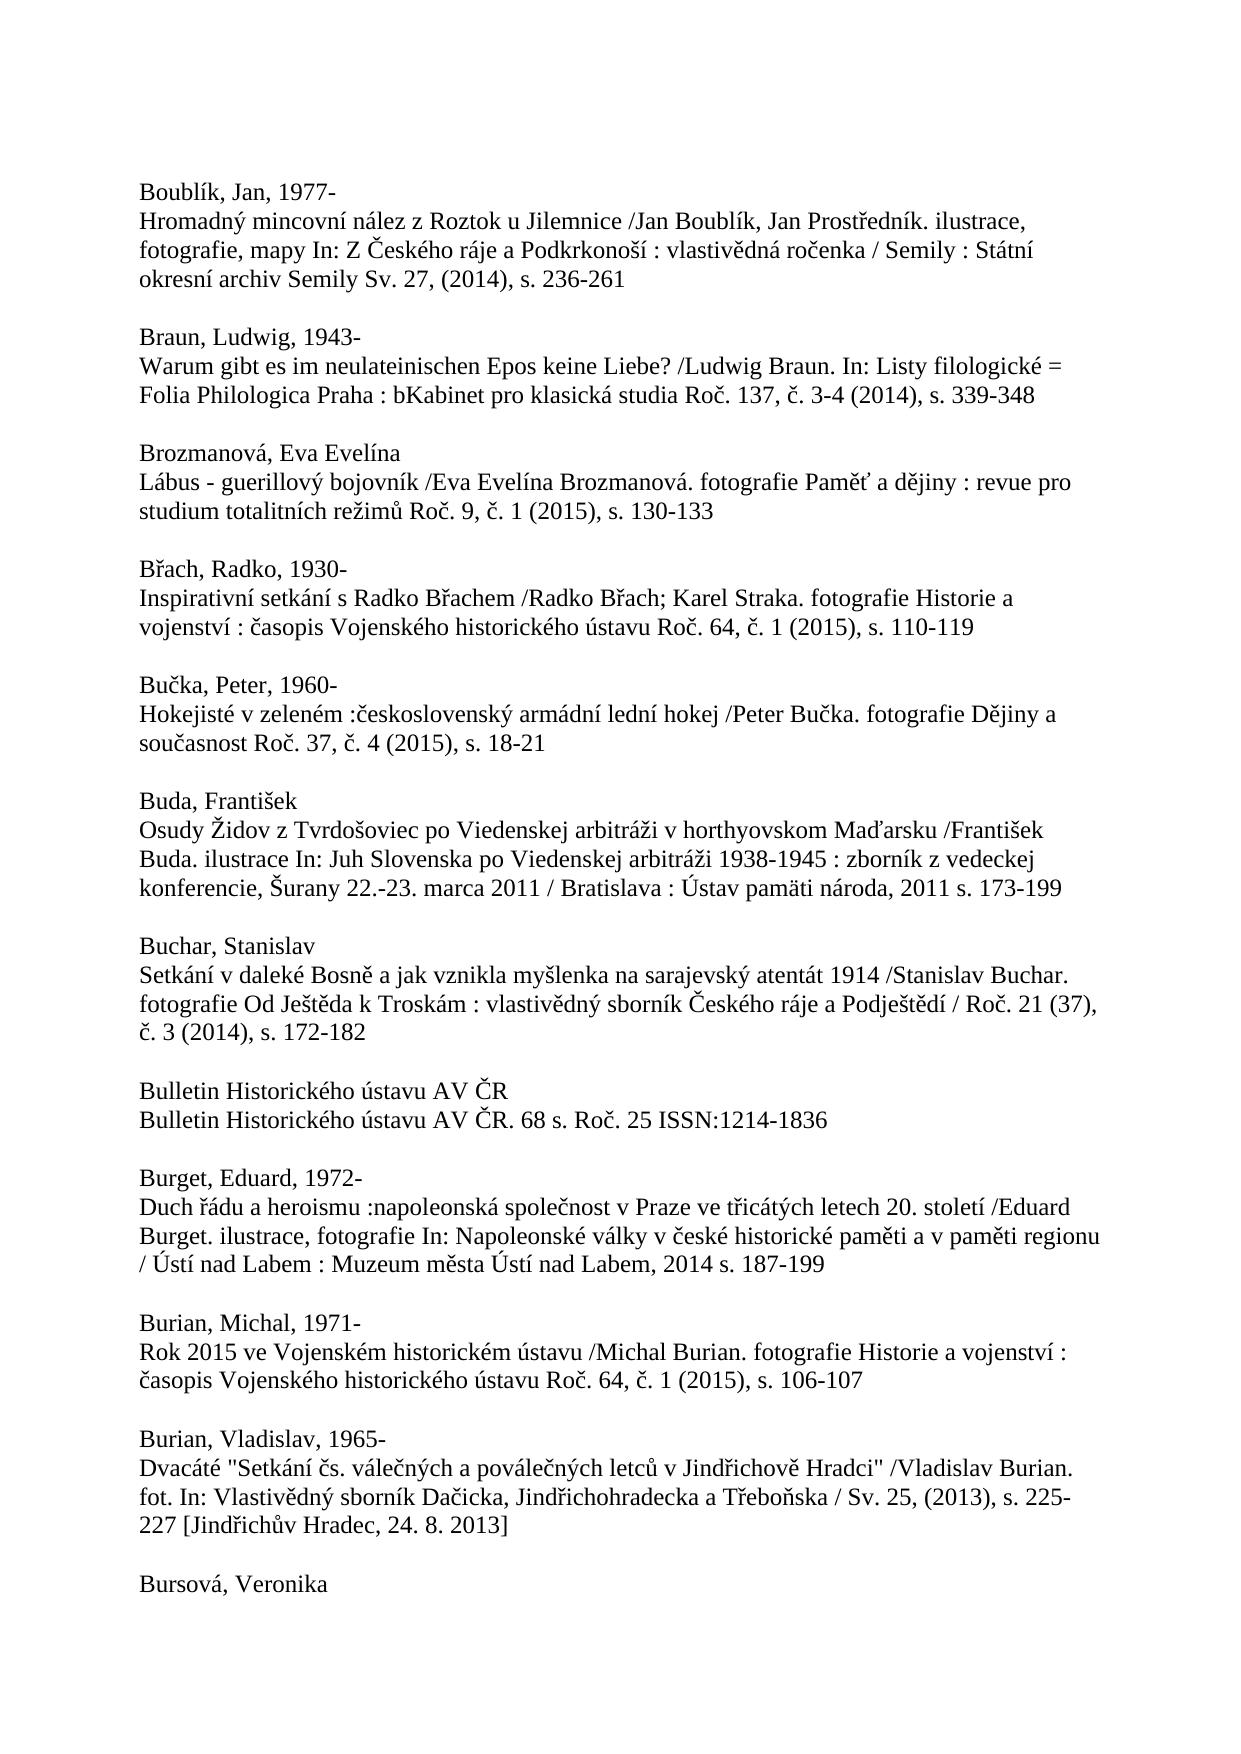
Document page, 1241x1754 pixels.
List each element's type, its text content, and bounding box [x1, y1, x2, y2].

text Braun, Ludwig, 1943- [139, 322, 1101, 351]
text Hromadný mincovní nález z Roztok u Jilemnice /Jan Boublík, Jan Prostředník. ilustrace, fotografie, mapy In: Z Českého ráje a Podkrkonoší : vlastivědná ročenka / Semily : Státní okresní archiv Semily Sv. 27, (2014), s. 236-261 [139, 206, 1101, 292]
text Warum gibt es im neulateinischen Epos keine Liebe? /Ludwig Braun. In: Listy filologické = Folia Philologica Praha : bKabinet pro klasická studia Roč. 137, č. 3-4 (2014), s. 339-348 [139, 351, 1101, 408]
text Duch řádu a heroismu :napoleonská společnost v Praze ve třicátých letech 20. století /Eduard Burget. ilustrace, fotografie In: Napoleonské války v české historické paměti a v paměti regionu / Ústí nad Labem : Muzeum města Ústí nad Labem, 2014 s. 187-199 [139, 1192, 1101, 1278]
text Břach, Radko, 1930- [139, 554, 1101, 583]
text Buda, František [139, 786, 1101, 815]
text Osudy Židov z Tvrdošoviec po Viedenskej arbitráži v horthyovskom Maďarsku /František Buda. ilustrace In: Juh Slovenska po Viedenskej arbitráži 1938-1945 : zborník z vedeckej konferencie, Šurany 22.-23. marca 2011 / Bratislava : Ústav pamäti národa, 2011 s. 173-199 [139, 815, 1101, 901]
text Dvacáté "Setkání čs. válečných a poválečných letců v Jindřichově Hradci" /Vladislav Burian. fot. In: Vlastivědný sborník Dačicka, Jindřichohradecka a Třeboňska / Sv. 25, (2013), s. 225-227 [Jindřichův Hradec, 24. 8. 2013] [139, 1453, 1101, 1539]
text Burian, Vladislav, 1965- [139, 1424, 1101, 1453]
text Bulletin Historického ústavu AV ČR [139, 1076, 1101, 1105]
text Bučka, Peter, 1960- [139, 670, 1101, 699]
text Brozmanová, Eva Evelína [139, 438, 1101, 467]
text Burget, Eduard, 1972- [139, 1163, 1101, 1192]
text Boublík, Jan, 1977- [139, 177, 1101, 206]
text Bulletin Historického ústavu AV ČR. 68 s. Roč. 25 ISSN:1214-1836 [139, 1105, 1101, 1133]
text Rok 2015 ve Vojenském historickém ústavu /Michal Burian. fotografie Historie a vojenství : časopis Vojenského historického ústavu Roč. 64, č. 1 (2015), s. 106-107 [139, 1337, 1101, 1394]
text Hokejisté v zeleném :československý armádní lední hokej /Peter Bučka. fotografie Dějiny a současnost Roč. 37, č. 4 (2015), s. 18-21 [139, 699, 1101, 757]
text Burian, Michal, 1971- [139, 1308, 1101, 1337]
text Buchar, Stanislav [139, 931, 1101, 960]
text Bursová, Veronika [139, 1569, 1101, 1598]
text Setkání v daleké Bosně a jak vznikla myšlenka na sarajevský atentát 1914 /Stanislav Buchar. fotografie Od Ještěda k Troskám : vlastivědný sborník Českého ráje a Podještědí / Roč. 21 (37), č. 3 (2014), s. 172-182 [139, 960, 1101, 1046]
text Lábus - guerillový bojovník /Eva Evelína Brozmanová. fotografie Paměť a dějiny : revue pro studium totalitních režimů Roč. 9, č. 1 (2015), s. 130-133 [139, 467, 1101, 524]
text Inspirativní setkání s Radko Břachem /Radko Břach; Karel Straka. fotografie Historie a vojenství : časopis Vojenského historického ústavu Roč. 64, č. 1 (2015), s. 110-119 [139, 583, 1101, 641]
